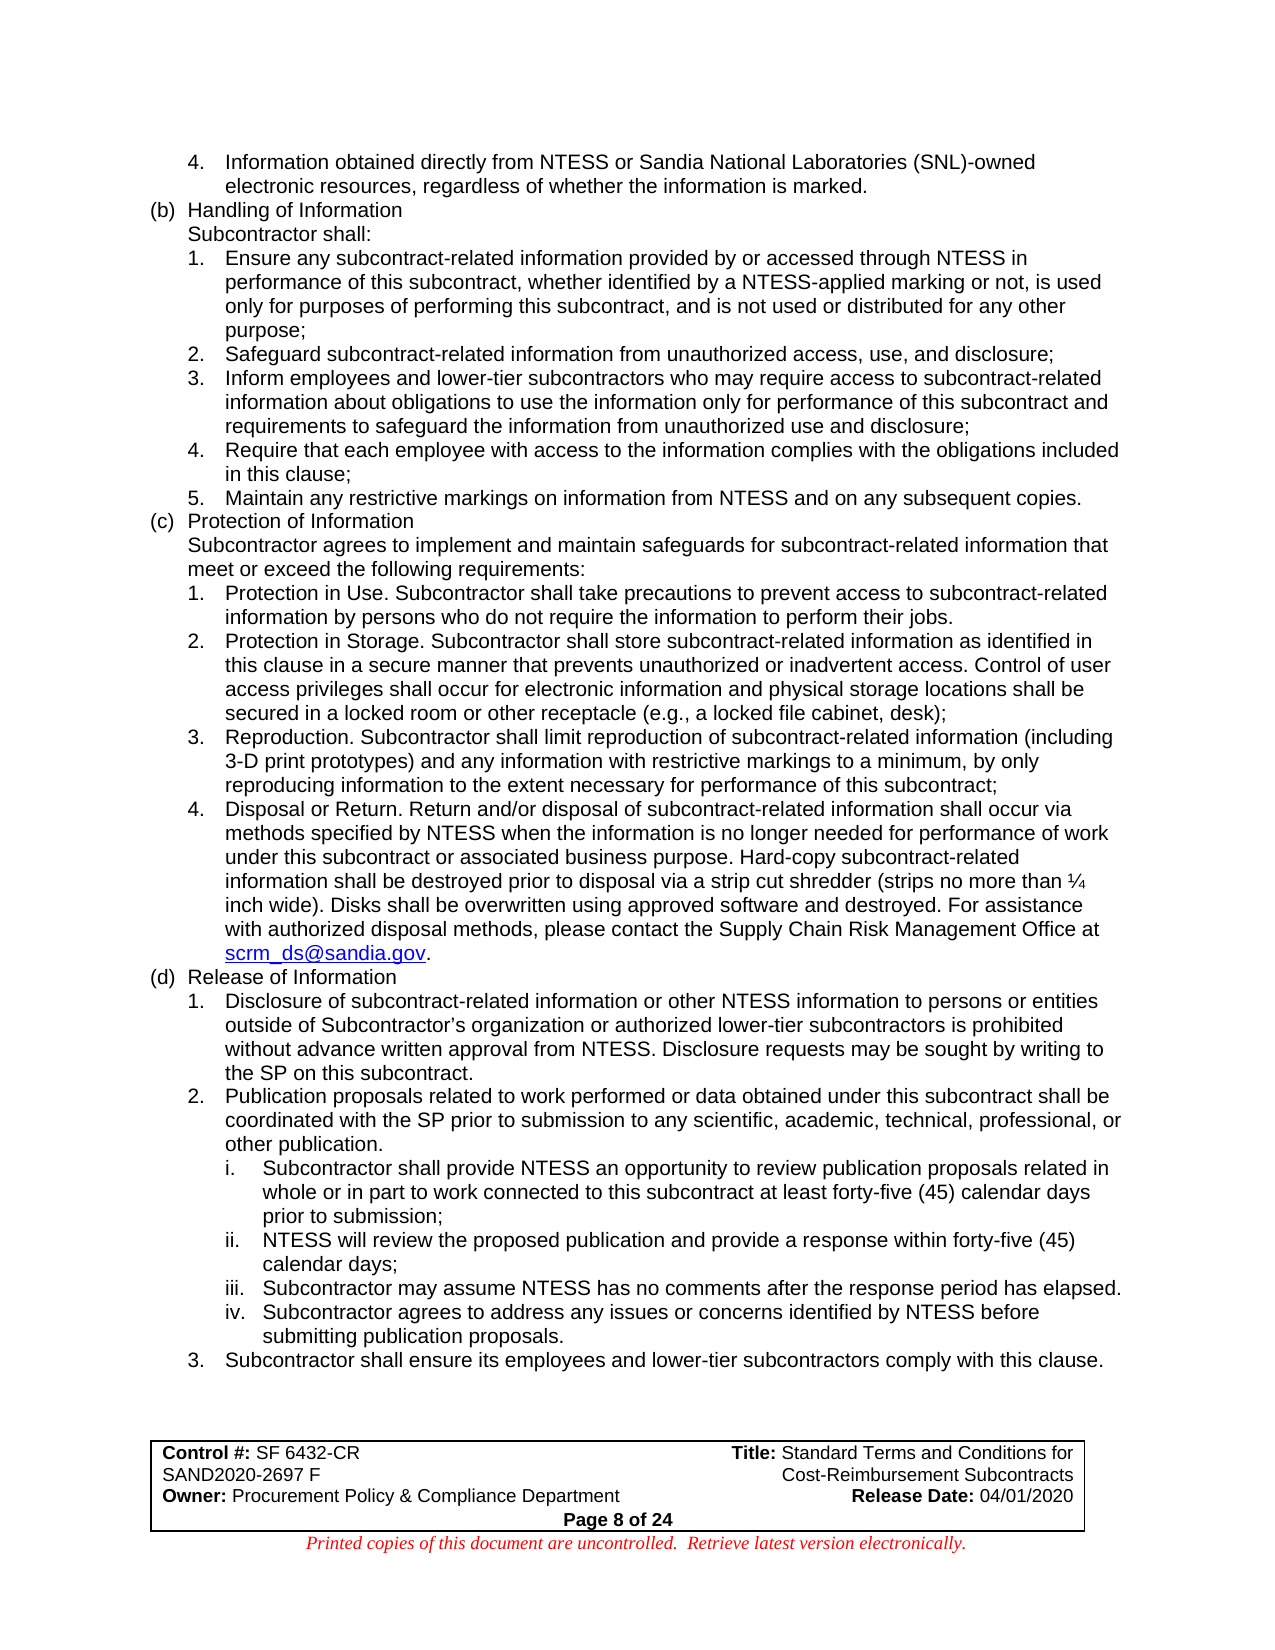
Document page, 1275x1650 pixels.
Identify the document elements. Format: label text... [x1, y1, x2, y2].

list Protection in Use. Subcontractor shall take precautions to prevent access to subcontract-related information by persons who do not require the information to perform their jobs. [187, 581, 1125, 629]
list Publication proposals related to work performed or data obtained under this subcontract shall be coordinated with the SP prior to submission to any scientific, academic, technical, professional, or other publication. [187, 1084, 1125, 1156]
list Subcontractor shall provide NTESS an opportunity to review publication proposals related in whole or in part to work connected to this subcontract at least forty-five (45) calendar days prior to submission; [225, 1156, 1125, 1228]
list Disclosure of subcontract-related information or other NTESS information to persons or entities outside of Subcontractor’s organization or authorized lower-tier subcontractors is prohibited without advance written approval from NTESS. Disclosure requests may be sought by writing to the SP on this subcontract. [187, 988, 1125, 1084]
list Ensure any subcontract-related information provided by or accessed through NTESS in performance of this subcontract, whether identified by a NTESS-applied marking or not, is used only for purposes of performing this subcontract, and is not used or distributed for any other purpose; [187, 246, 1125, 342]
list Subcontractor may assume NTESS has no comments after the response period has elapsed. [225, 1276, 1125, 1300]
list Disposal or Return. Return and/or disposal of subcontract-related information shall occur via methods specified by NTESS when the information is no longer needed for performance of work under this subcontract or associated business purpose. Hard-copy subcontract-related information shall be destroyed prior to disposal via a strip cut shredder (strips no more than ¼ inch wide). Disks shall be overwritten using approved software and destroyed. For assistance with authorized disposal methods, please contact the Supply Chain Risk Management Office at scrm_ds@sandia.gov. [187, 797, 1125, 964]
list Protection of Information Subcontractor agrees to implement and maintain safeguards for subcontract-related information that meet or exceed the following requirements: [150, 509, 1125, 581]
list Subcontractor shall ensure its employees and lower-tier subcontractors comply with this clause. [187, 1348, 1125, 1372]
list Require that each employee with access to the information complies with the obligations included in this clause; [187, 437, 1125, 485]
list Subcontractor agrees to address any issues or concerns identified by NTESS before submitting publication proposals. [225, 1300, 1125, 1348]
list Maintain any restrictive markings on information from NTESS and on any subsequent copies. [187, 485, 1125, 509]
list Handling of Information Subcontractor shall: [150, 198, 1125, 246]
list Information obtained directly from NTESS or Sandia National Laboratories (SNL)-owned electronic resources, regardless of whether the information is marked. [187, 150, 1125, 198]
list Reproduction. Subcontractor shall limit reproduction of subcontract-related information (including 3-D print prototypes) and any information with restrictive markings to a minimum, by only reproducing information to the extent necessary for performance of this subcontract; [187, 725, 1125, 797]
list Safeguard subcontract-related information from unauthorized access, use, and disclosure; [187, 342, 1125, 366]
list Protection in Storage. Subcontractor shall store subcontract-related information as identified in this clause in a secure manner that prevents unauthorized or inadvertent access. Control of user access privileges shall occur for electronic information and physical storage locations shall be secured in a locked room or other receptacle (e.g., a locked file cabinet, desk); [187, 629, 1125, 725]
list NTESS will review the proposed publication and provide a response within forty-five (45) calendar days; [225, 1228, 1125, 1276]
list Release of Information [150, 964, 1125, 988]
list Inform employees and lower-tier subcontractors who may require access to subcontract-related information about obligations to use the information only for performance of this subcontract and requirements to safeguard the information from unauthorized use and disclosure; [187, 366, 1125, 437]
